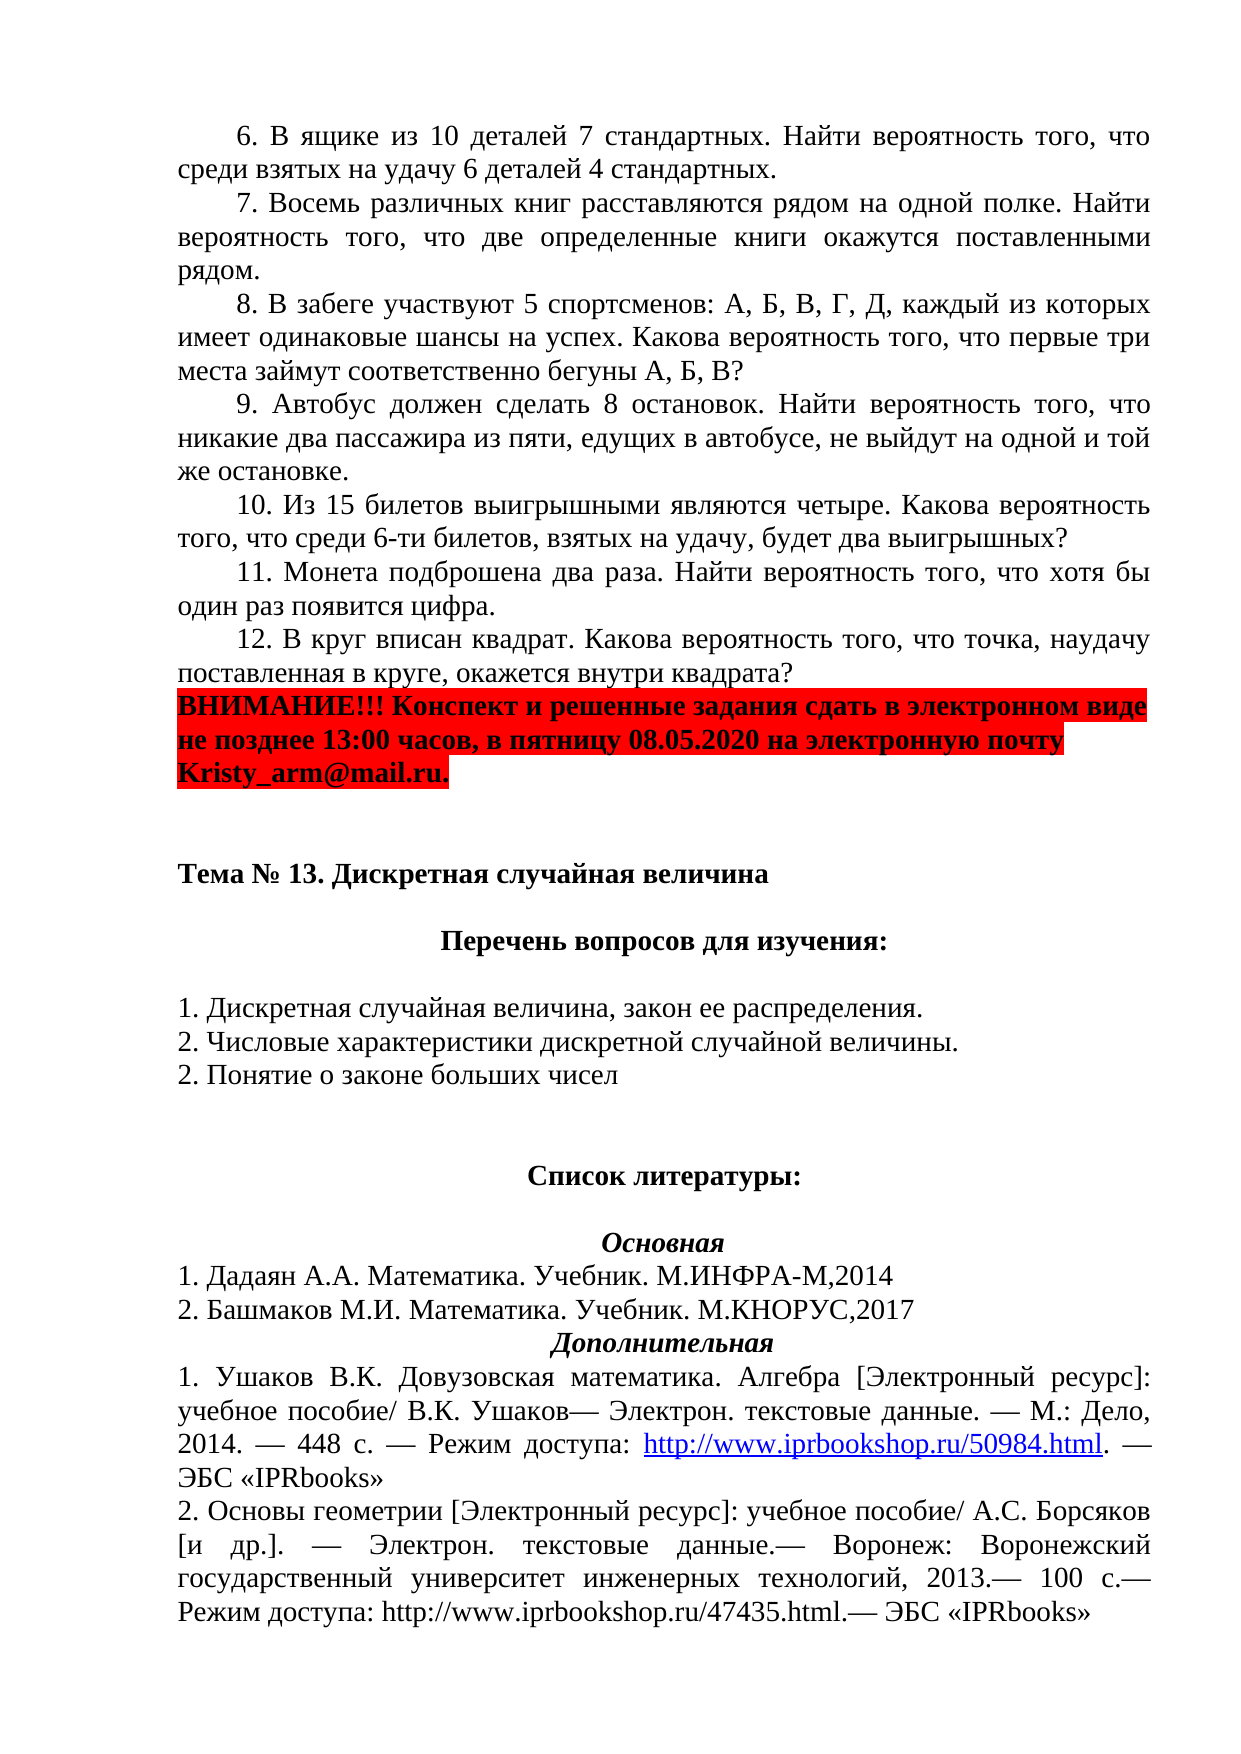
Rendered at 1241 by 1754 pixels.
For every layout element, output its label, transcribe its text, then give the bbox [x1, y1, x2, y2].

text 1. Дискретная случайная величина, закон ее распределения. [177, 990, 1152, 1024]
text Тема № 13. Дискретная случайная величина [177, 856, 1152, 889]
text 1. Ушаков В.К. Довузовская математика. Алгебра [Электронный ресурс]: учебное пособие/ В.К. Ушаков— Электрон. текстовые данные. — М.: Дело, 2014. — 448 c. — Режим доступа: http://www.iprbookshop.ru/50984.html. — ЭБС «IPRbooks» [177, 1359, 1152, 1493]
text 2. Башмаков М.И. Математика. Учебник. М.КНОРУС,2017 [177, 1292, 1152, 1326]
text 2. Понятие о законе больших чисел [177, 1057, 1152, 1091]
text 10. Из 15 билетов выигрышными являются четыре. Какова вероятность того, что среди 6-ти билетов, взятых на удачу, будет два выигрышных? [177, 487, 1152, 554]
text 9. Автобус должен сделать 8 остановок. Найти вероятность того, что никакие два пассажира из пяти, едущих в автобусе, не выйдут на одной и той же остановке. [177, 386, 1152, 487]
text 2. Основы геометрии [Электронный ресурс]: учебное пособие/ А.С. Борсяков [и др.]. — Электрон. текстовые данные.— Воронеж: Воронежский государственный университет инженерных технологий, 2013.— 100 c.— Режим доступа: http://www.iprbookshop.ru/47435.html.— ЭБС «IPRbooks» [177, 1493, 1152, 1627]
text 12. В круг вписан квадрат. Какова вероятность того, что точка, наудачу поставленная в круге, окажется внутри квадрата? [177, 621, 1152, 688]
text Список литературы: [177, 1158, 1152, 1191]
text Дополнительная [177, 1326, 1152, 1359]
text Основная [177, 1225, 1152, 1258]
text 7. Восемь различных книг расставляются рядом на одной полке. Найти вероятность того, что две определенные книги окажутся поставленными рядом. [177, 185, 1152, 286]
text 8. В забеге участвуют 5 спортсменов: А, Б, В, Г, Д, каждый из которых имеет одинаковые шансы на успех. Какова вероятность того, что первые три места займут соответственно бегуны А, Б, В? [177, 286, 1152, 386]
text 6. В ящике из 10 деталей 7 стандартных. Найти вероятность того, что среди взятых на удачу 6 деталей 4 стандартных. [177, 118, 1152, 185]
text ВНИМАНИЕ!!! Конспект и решенные задания сдать в электронном виде не позднее 13:00 часов, в пятницу 08.05.2020 на электронную почту Kristy_arm@mail.ru. [449, 688, 1152, 789]
text 11. Монета подброшена два раза. Найти вероятность того, что хотя бы один раз появится цифра. [177, 554, 1152, 621]
text 2. Числовые характеристики дискретной случайной величины. [177, 1024, 1152, 1057]
text 1. Дадаян А.А. Математика. Учебник. М.ИНФРА-М,2014 [177, 1258, 1152, 1292]
text Перечень вопросов для изучения: [177, 923, 1152, 957]
